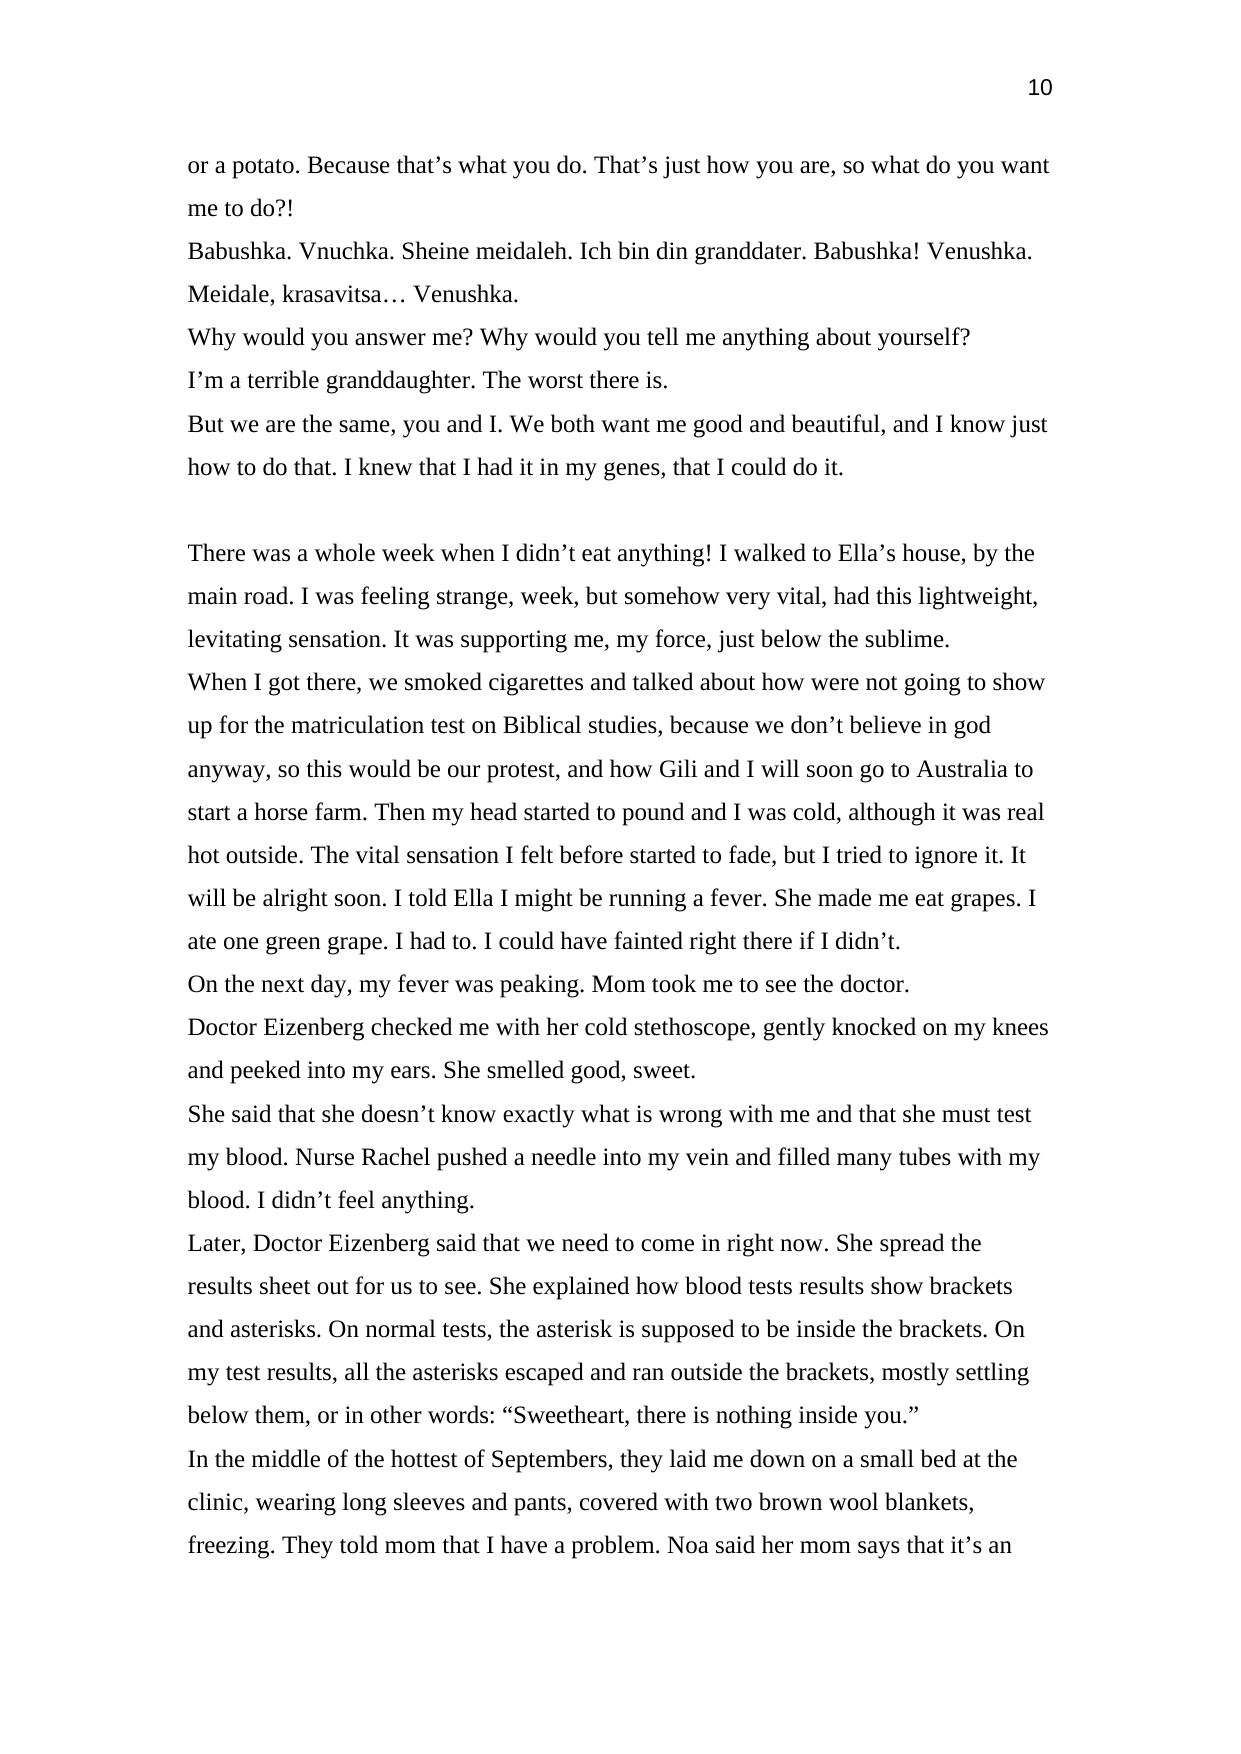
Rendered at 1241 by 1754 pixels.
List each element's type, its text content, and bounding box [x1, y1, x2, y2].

text On the next day, my fever was peaking. Mom took me to see the doctor. [187, 969, 1053, 998]
text Doctor Eizenberg checked me with her cold stethoscope, gently knocked on my knees and peeked into my ears. She smelled good, sweet. [187, 1012, 1053, 1084]
text I’m a terrible granddaughter. The worst there is. [187, 366, 1053, 394]
text When I got there, we smoked cigarettes and talked about how were not going to show up for the matriculation test on Biblical studies, because we don’t believe in god anyway, so this would be our protest, and how Gili and I will soon go to Australia to start a horse farm. Then my head started to pound and I was cold, although it was real hot outside. The vital sensation I felt before started to fade, but I tried to ignore it. It will be alright soon. I told Ella I might be running a fever. She made me eat grapes. I ate one green grape. I had to. I could have fainted right there if I didn’t. [187, 667, 1053, 955]
text There was a whole week when I didn’t eat anything! I walked to Ella’s house, by the main road. I was feeling strange, week, but somehow very vital, had this lightweight, levitating sensation. It was supporting me, my force, just below the sublime. [187, 538, 1053, 653]
text Babushka. Vnuchka. Sheine meidaleh. Ich bin din granddater. Babushka! Venushka. Meidale, krasavitsa… Venushka. [187, 236, 1053, 308]
text Later, Doctor Eizenberg said that we need to come in right now. She spread the results sheet out for us to see. She explained how blood tests results show brackets and asterisks. On normal tests, the asterisk is supposed to be inside the brackets. On my test results, all the asterisks escaped and ran outside the brackets, mostly settling below them, or in other words: “Sweetheart, there is nothing inside you.” [187, 1228, 1053, 1429]
text Why would you answer me? Why would you tell me anything about yourself? [187, 322, 1053, 351]
text But we are the same, you and I. We both want me good and beautiful, and I know just how to do that. I knew that I had it in my genes, that I could do it. [187, 409, 1053, 481]
text She said that she doesn’t know exactly what is wrong with me and that she must test my blood. Nurse Rachel pushed a needle into my vein and filled many tubes with my blood. I didn’t feel anything. [187, 1099, 1053, 1214]
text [187, 150, 1053, 222]
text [187, 1444, 1053, 1559]
